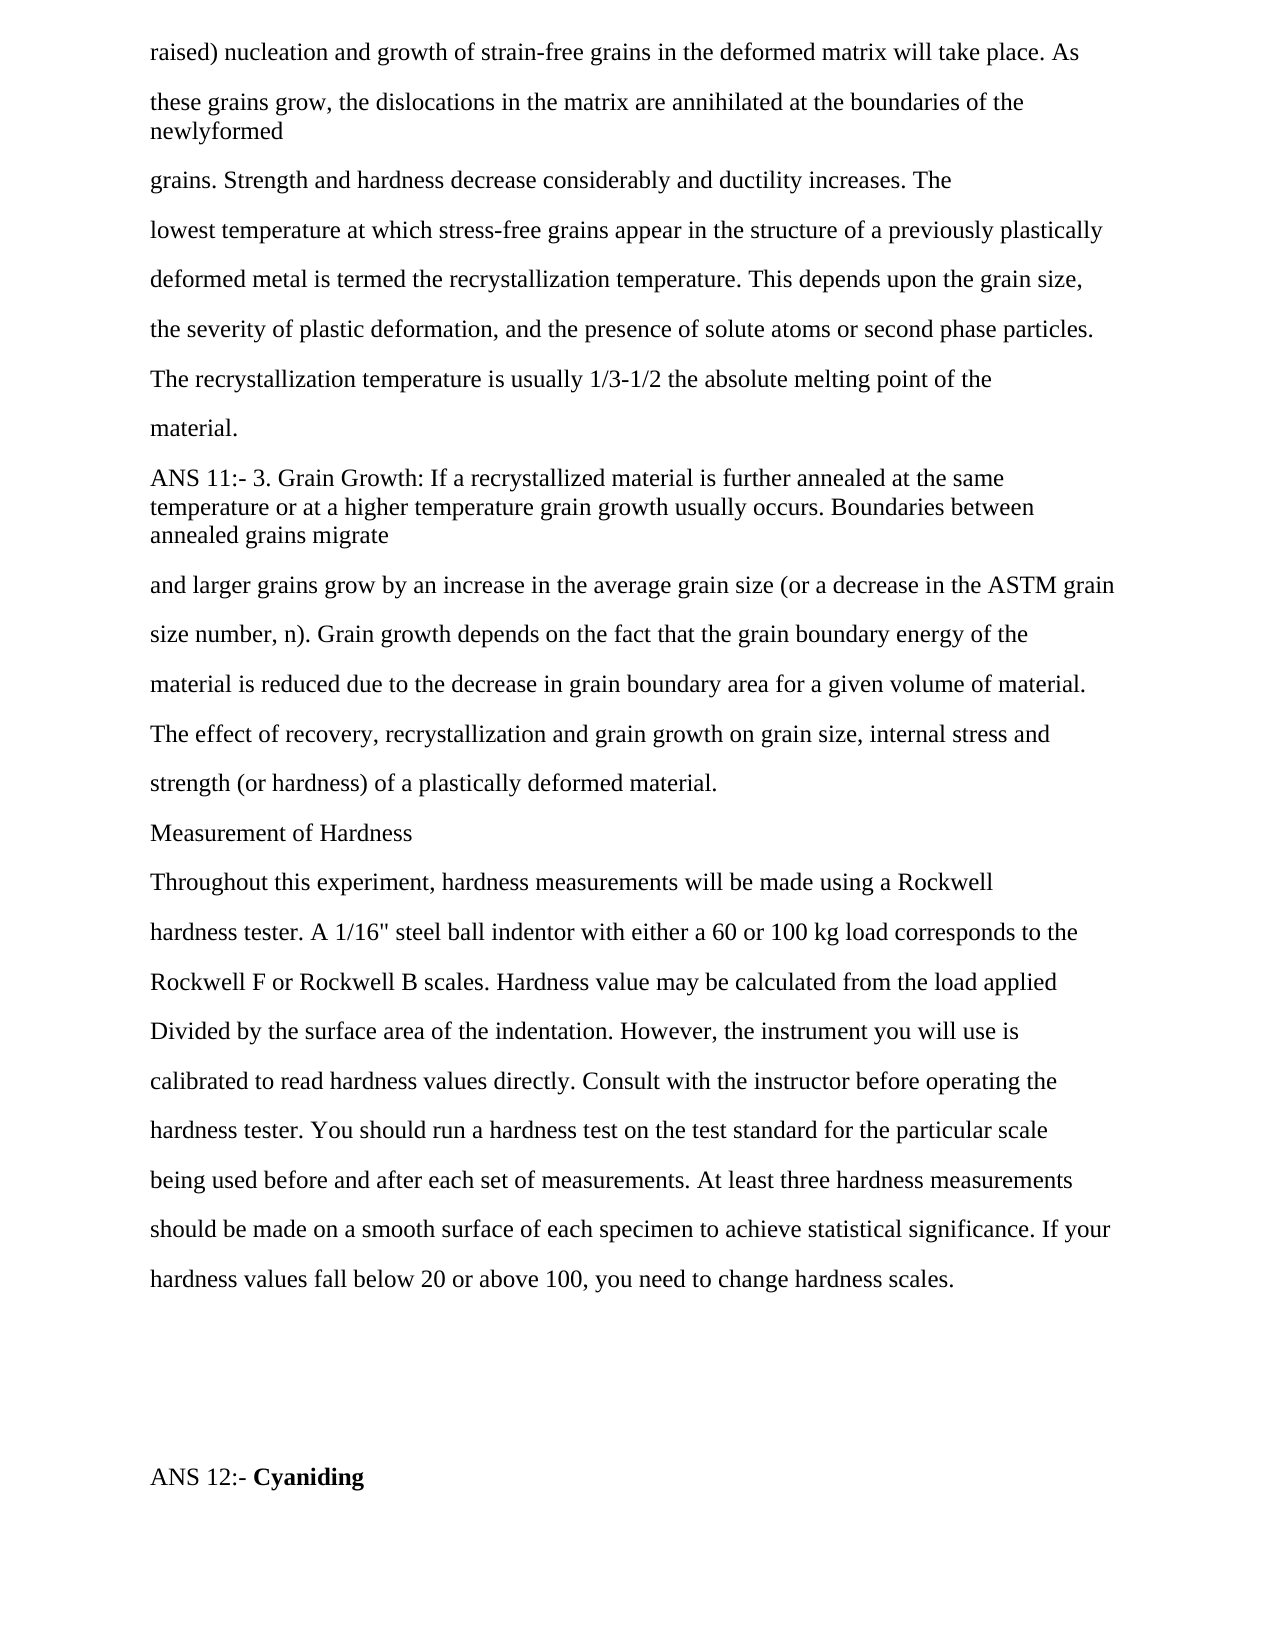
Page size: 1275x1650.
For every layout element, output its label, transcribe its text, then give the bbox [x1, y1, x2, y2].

text these grains grow, the dislocations in the matrix are annihilated at the boundaries of the newlyformed [150, 87, 1125, 144]
text Measurement of Hardness [150, 818, 1125, 847]
text Throughout this experiment, hardness measurements will be made using a Rockwell [150, 867, 1125, 896]
text Divided by the surface area of the indentation. However, the instrument you will use is [150, 1016, 1125, 1045]
text ANS 11:- 3. Grain Growth: If a recrystallized material is further annealed at the same temperature or at a higher temperature grain growth usually occurs. Boundaries between annealed grains migrate [150, 463, 1125, 549]
text The effect of recovery, recrystallization and grain growth on grain size, internal stress and [150, 719, 1125, 747]
text lowest temperature at which stress-free grains appear in the structure of a previously plastically [150, 215, 1125, 244]
text strength (or hardness) of a plastically deformed material. [150, 768, 1125, 797]
text grains. Strength and hardness decrease considerably and ductility increases. The [150, 165, 1125, 194]
text material is reduced due to the decrease in grain boundary area for a given volume of material. [150, 669, 1125, 698]
text raised) nucleation and growth of strain-free grains in the deformed matrix will take place. As [150, 37, 1125, 66]
text size number, n). Grain growth depends on the fact that the grain boundary energy of the [150, 619, 1125, 648]
text Rockwell F or Rockwell B scales. Hardness value may be calculated from the load applied [150, 967, 1125, 995]
text hardness tester. A 1/16" steel ball indentor with either a 60 or 100 kg load corresponds to the [150, 917, 1125, 946]
text the severity of plastic deformation, and the presence of solute atoms or second phase particles. [150, 314, 1125, 343]
text material. [150, 413, 1125, 442]
text deformed metal is termed the recrystallization temperature. This depends upon the grain size, [150, 264, 1125, 293]
text being used before and after each set of measurements. At least three hardness measurements [150, 1165, 1125, 1194]
text calibrated to read hardness values directly. Consult with the instructor before operating the [150, 1066, 1125, 1094]
text should be made on a smooth surface of each specimen to achieve statistical significance. If your [150, 1214, 1125, 1243]
text hardness values fall below 20 or above 100, you need to change hardness scales. [150, 1264, 1125, 1293]
text hardness tester. You should run a hardness test on the test standard for the particular scale [150, 1115, 1125, 1144]
text ANS 12:- Cyaniding [150, 1462, 1125, 1491]
text The recrystallization temperature is usually 1/3-1/2 the absolute melting point of the [150, 364, 1125, 392]
text and larger grains grow by an increase in the average grain size (or a decrease in the ASTM grain [150, 570, 1125, 599]
